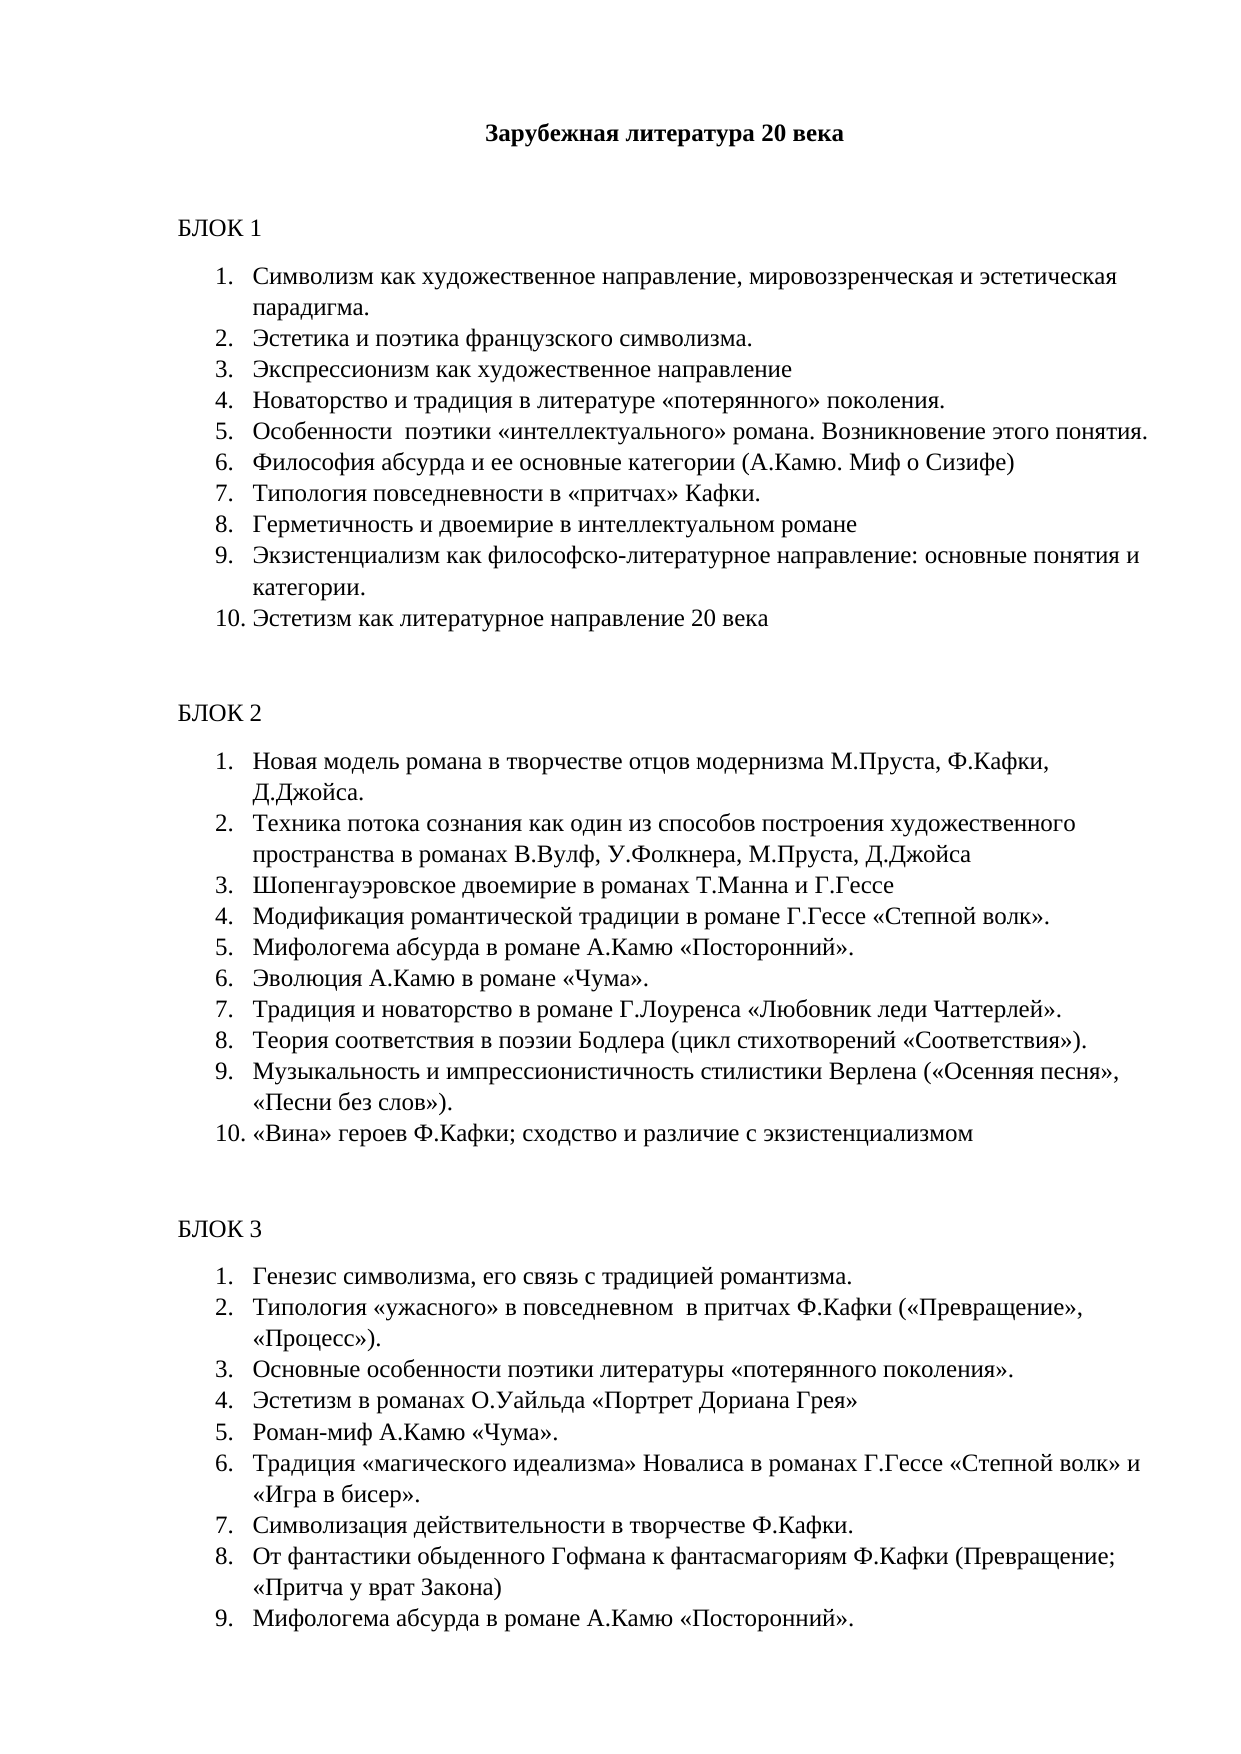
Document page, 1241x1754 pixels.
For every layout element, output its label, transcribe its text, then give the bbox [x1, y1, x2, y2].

list Типология «ужасного» в повседневном в притчах Ф.Кафки («Превращение», «Процесс»). [215, 1292, 1152, 1352]
list Символизация действительности в творчестве Ф.Кафки. [215, 1510, 1152, 1538]
list Генезис символизма, его связь с традицией романтизма. [215, 1261, 1152, 1290]
list Герметичность и двоемирие в интеллектуальном романе [215, 509, 1152, 538]
list Модификация романтической традиции в романе Г.Гессе «Степной волк». [215, 901, 1152, 930]
text БЛОК 3 [177, 1214, 1152, 1242]
list Эстетика и поэтика французского символизма. [215, 323, 1152, 352]
text БЛОК 2 [177, 698, 1152, 727]
list Философия абсурда и ее основные категории (А.Камю. Миф о Сизифе) [215, 447, 1152, 476]
list Символизм как художественное направление, мировоззренческая и эстетическая парадигма. [215, 261, 1152, 321]
list Традиция и новаторство в романе Г.Лоуренса «Любовник леди Чаттерлей». [215, 994, 1152, 1023]
list Шопенгауэровское двоемирие в романах Т.Манна и Г.Гессе [215, 870, 1152, 899]
text Зарубежная литература 20 века [177, 118, 1152, 147]
list Техника потока сознания как один из способов построения художественного пространства в романах В.Вулф, У.Фолкнера, М.Пруста, Д.Джойса [215, 808, 1152, 868]
list Теория соответствия в поэзии Бодлера (цикл стихотворений «Соответствия»). [215, 1025, 1152, 1054]
list Новаторство и традиция в литературе «потерянного» поколения. [215, 385, 1152, 414]
list Музыкальность и импрессионистичность стилистики Верлена («Осенняя песня», «Песни без слов»). [215, 1056, 1152, 1116]
list Мифологема абсурда в романе А.Камю «Посторонний». [215, 1603, 1152, 1632]
list Эволюция А.Камю в романе «Чума». [215, 963, 1152, 992]
list Типология повседневности в «притчах» Кафки. [215, 478, 1152, 507]
text БЛОК 1 [177, 213, 1152, 242]
list «Вина» героев Ф.Кафки; сходство и различие с экзистенциализмом [215, 1118, 1152, 1147]
list Основные особенности поэтики литературы «потерянного поколения». [215, 1354, 1152, 1383]
list Экспрессионизм как художественное направление [215, 354, 1152, 383]
list Эстетизм в романах О.Уайльда «Портрет Дориана Грея» [215, 1386, 1152, 1414]
list Мифологема абсурда в романе А.Камю «Посторонний». [215, 932, 1152, 961]
list Особенности поэтики «интеллектуального» романа. Возникновение этого понятия. [215, 416, 1152, 445]
list Традиция «магического идеализма» Новалиса в романах Г.Гессе «Степной волк» и «Игра в бисер». [215, 1448, 1152, 1507]
list Экзистенциализм как философско-литературное направление: основные понятия и категории. [215, 541, 1152, 600]
list От фантастики обыденного Гофмана к фантасмагориям Ф.Кафки (Превращение; «Притча у врат Закона) [215, 1541, 1152, 1601]
list Новая модель романа в творчестве отцов модернизма М.Пруста, Ф.Кафки, Д.Джойса. [215, 746, 1152, 806]
list Роман-миф А.Камю «Чума». [215, 1417, 1152, 1445]
list Эстетизм как литературное направление 20 века [215, 603, 1152, 631]
